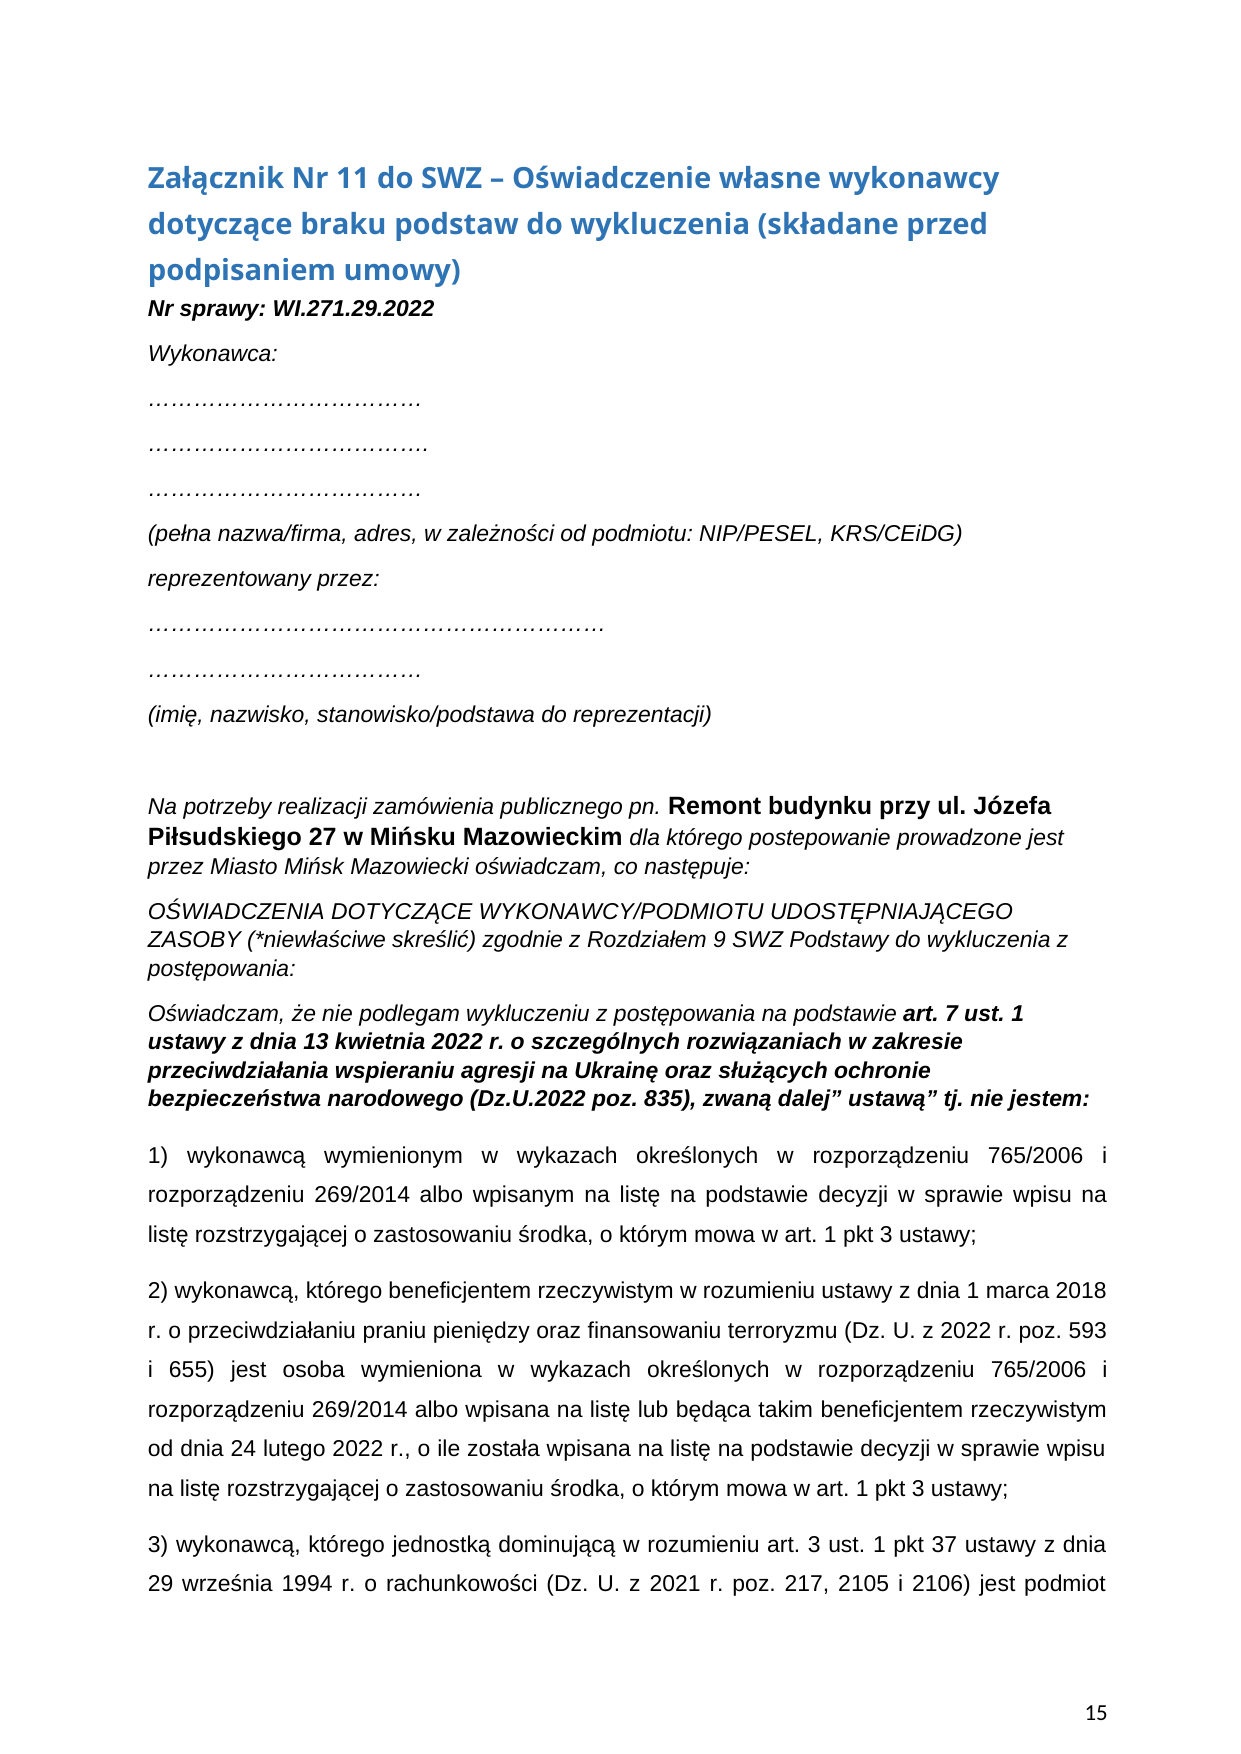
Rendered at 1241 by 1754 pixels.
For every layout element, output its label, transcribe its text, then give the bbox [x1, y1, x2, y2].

text ……………………………… [148, 475, 1107, 501]
text 1) wykonawcą wymienionym w wykazach określonych w rozporządzeniu 765/2006 i rozporządzeniu 269/2014 albo wpisanym na listę na podstawie decyzji w sprawie wpisu na listę rozstrzygającej o zastosowaniu środka, o którym mowa w art. 1 pkt 3 ustawy; [148, 1142, 1107, 1247]
text Oświadczam, że nie podlegam wykluczeniu z postępowania na podstawie art. 7 ust. 1 ustawy z dnia 13 kwietnia 2022 r. o szczególnych rozwiązaniach w zakresie przeciwdziałania wspieraniu agresji na Ukrainę oraz służących ochronie bezpieczeństwa narodowego (Dz.U.2022 poz. 835), zwaną dalej” ustawą” tj. nie jestem: [148, 1000, 1107, 1111]
text reprezentowany przez: [148, 565, 1107, 592]
text Nr sprawy: WI.271.29.2022 [148, 295, 1107, 321]
text ……………………………… [148, 656, 1107, 682]
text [148, 1531, 1107, 1596]
text …………………………………………………… [148, 610, 1107, 637]
text ………………………………. [148, 430, 1107, 456]
text Wykonawca: [148, 340, 1107, 366]
text 2) wykonawcą, którego beneficjentem rzeczywistym w rozumieniu ustawy z dnia 1 marca 2018 r. o przeciwdziałaniu praniu pieniędzy oraz finansowaniu terroryzmu (Dz. U. z 2022 r. poz. 593 i 655) jest osoba wymieniona w wykazach określonych w rozporządzeniu 765/2006 i rozporządzeniu 269/2014 albo wpisana na listę lub będąca takim beneficjentem rzeczywistym od dnia 24 lutego 2022 r., o ile została wpisana na listę na podstawie decyzji w sprawie wpisu na listę rozstrzygającej o zastosowaniu środka, o którym mowa w art. 1 pkt 3 ustawy; [148, 1277, 1107, 1501]
text Na potrzeby realizacji zamówienia publicznego pn. Remont budynku przy ul. Józefa Piłsudskiego 27 w Mińsku Mazowieckim dla którego postepowanie prowadzone jest przez Miasto Mińsk Mazowiecki oświadczam, co następuje: [148, 791, 1107, 879]
text (pełna nazwa/firma, adres, w zależności od podmiotu: NIP/PESEL, KRS/CEiDG) [148, 520, 1107, 547]
text OŚWIADCZENIA DOTYCZĄCE WYKONAWCY/PODMIOTU UDOSTĘPNIAJĄCEGO ZASOBY (*niewłaściwe skreślić) zgodnie z Rozdziałem 9 SWZ Podstawy do wykluczenia z postępowania: [148, 898, 1107, 981]
text (imię, nazwisko, stanowisko/podstawa do reprezentacji) [148, 701, 1107, 727]
text Załącznik Nr 11 do SWZ – Oświadczenie własne wykonawcy dotyczące braku podstaw do wykluczenia (składane przed podpisaniem umowy) [148, 158, 1107, 289]
text ……………………………… [148, 385, 1107, 411]
